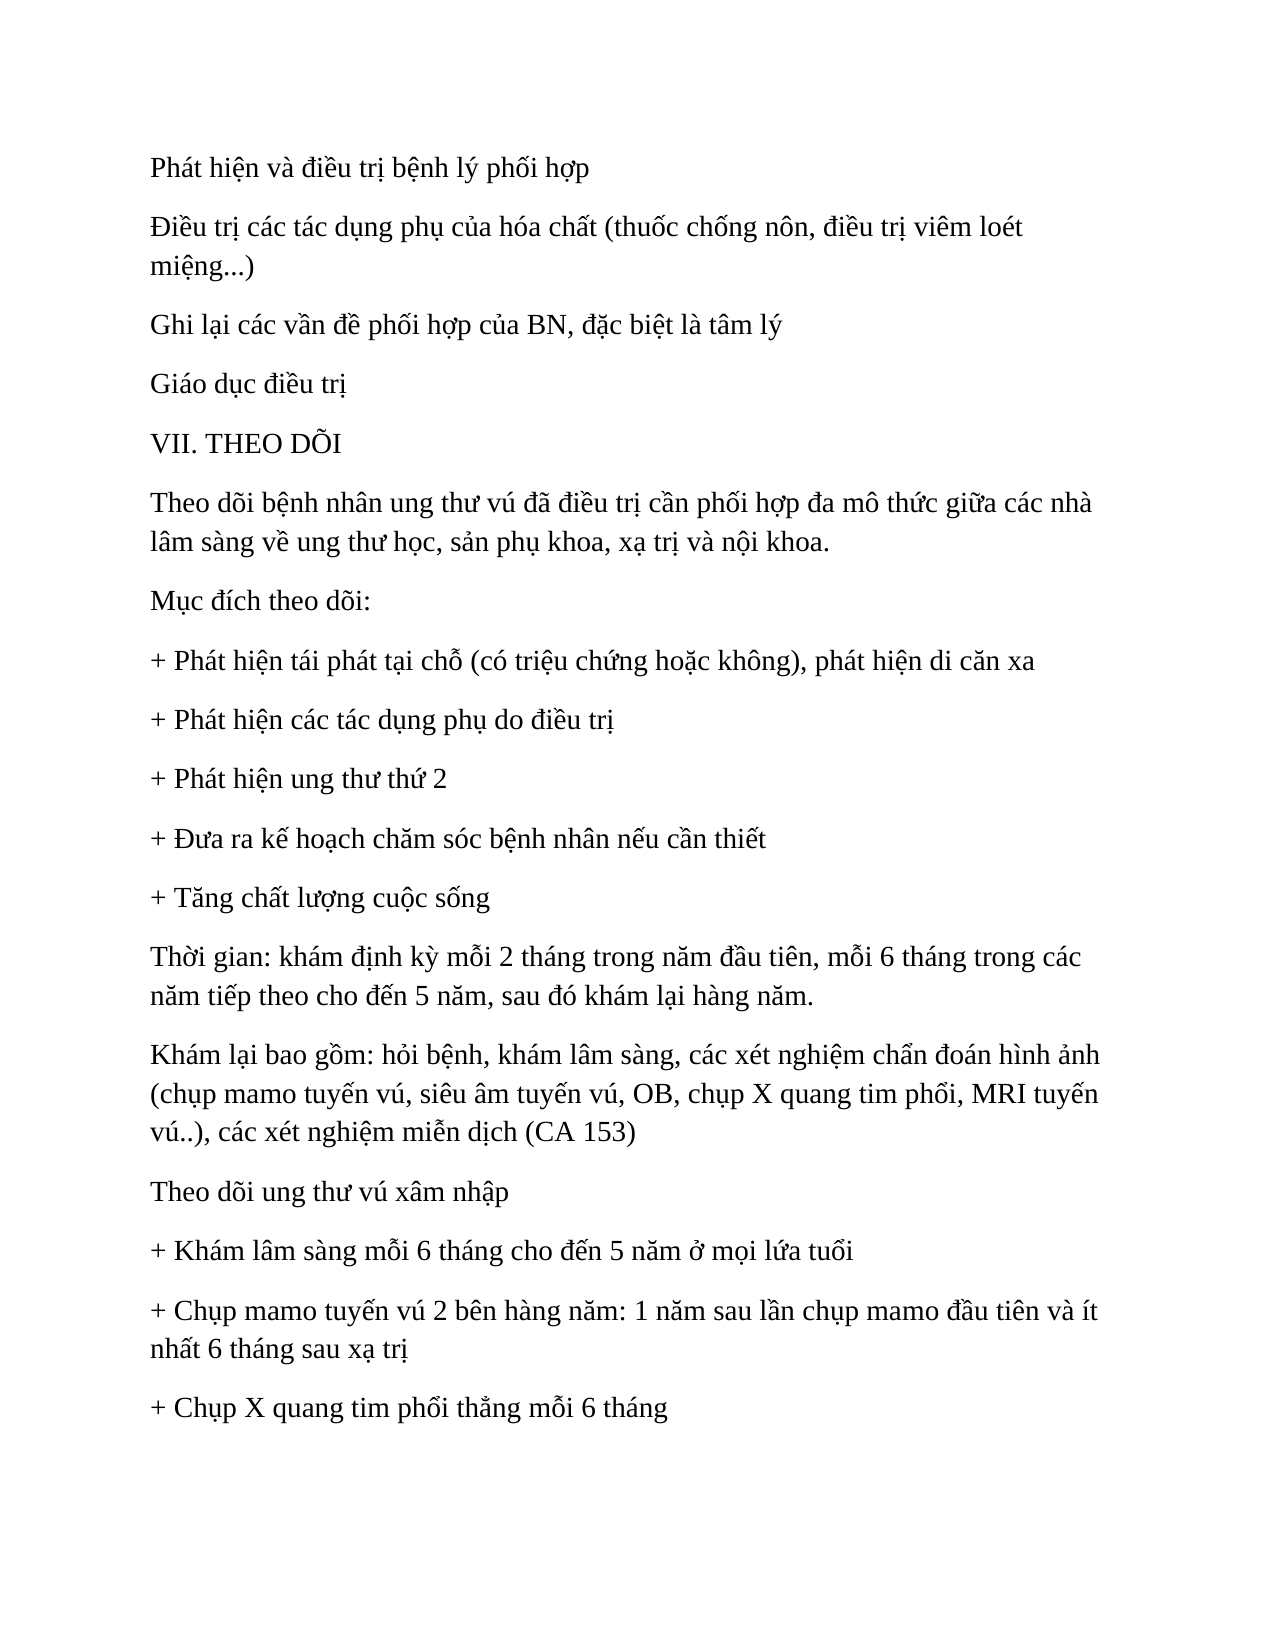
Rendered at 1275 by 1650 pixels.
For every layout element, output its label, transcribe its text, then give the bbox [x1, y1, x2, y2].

text Theo dõi bệnh nhân ung thư vú đã điều trị cần phối hợp đa mô thức giữa các nhà lâm sàng về ung thư học, sản phụ khoa, xạ trị và nội khoa. [150, 485, 1125, 557]
text + Khám lâm sàng mỗi 6 tháng cho đến 5 năm ở mọi lứa tuổi [150, 1233, 1125, 1267]
text Giáo dục điều trị [150, 367, 1125, 400]
text Theo dõi ung thư vú xâm nhập [150, 1174, 1125, 1207]
text + Chụp X quang tim phổi thẳng mỗi 6 tháng [150, 1391, 1125, 1424]
text + Đưa ra kế hoạch chăm sóc bệnh nhân nếu cần thiết [150, 821, 1125, 854]
text VII. THEO DÕI [150, 426, 1125, 459]
text + Phát hiện các tác dụng phụ do điều trị [150, 702, 1125, 736]
text + Phát hiện tái phát tại chỗ (có triệu chứng hoặc không), phát hiện di căn xa [150, 643, 1125, 676]
text Mục đích theo dõi: [150, 583, 1125, 617]
text Điều trị các tác dụng phụ của hóa chất (thuốc chống nôn, điều trị viêm loét miệng...) [150, 209, 1125, 281]
text + Chụp mamo tuyến vú 2 bên hàng năm: 1 năm sau lần chụp mamo đầu tiên và ít nhất 6 tháng sau xạ trị [150, 1293, 1125, 1365]
text Ghi lại các vần đề phối hợp của BN, đặc biệt là tâm lý [150, 307, 1125, 341]
text + Phát hiện ung thư thứ 2 [150, 761, 1125, 795]
text Thời gian: khám định kỳ mỗi 2 tháng trong năm đầu tiên, mỗi 6 tháng trong các năm tiếp theo cho đến 5 năm, sau đó khám lại hàng năm. [150, 939, 1125, 1012]
text Khám lại bao gồm: hỏi bệnh, khám lâm sàng, các xét nghiệm chẩn đoán hình ảnh (chụp mamo tuyến vú, siêu âm tuyến vú, OB, chụp X quang tim phổi, MRI tuyến vú..), các xét nghiệm miễn dịch (CA 153) [150, 1037, 1125, 1148]
text + Tăng chất lượng cuộc sống [150, 880, 1125, 914]
text Phát hiện và điều trị bệnh lý phối hợp [150, 150, 1125, 183]
